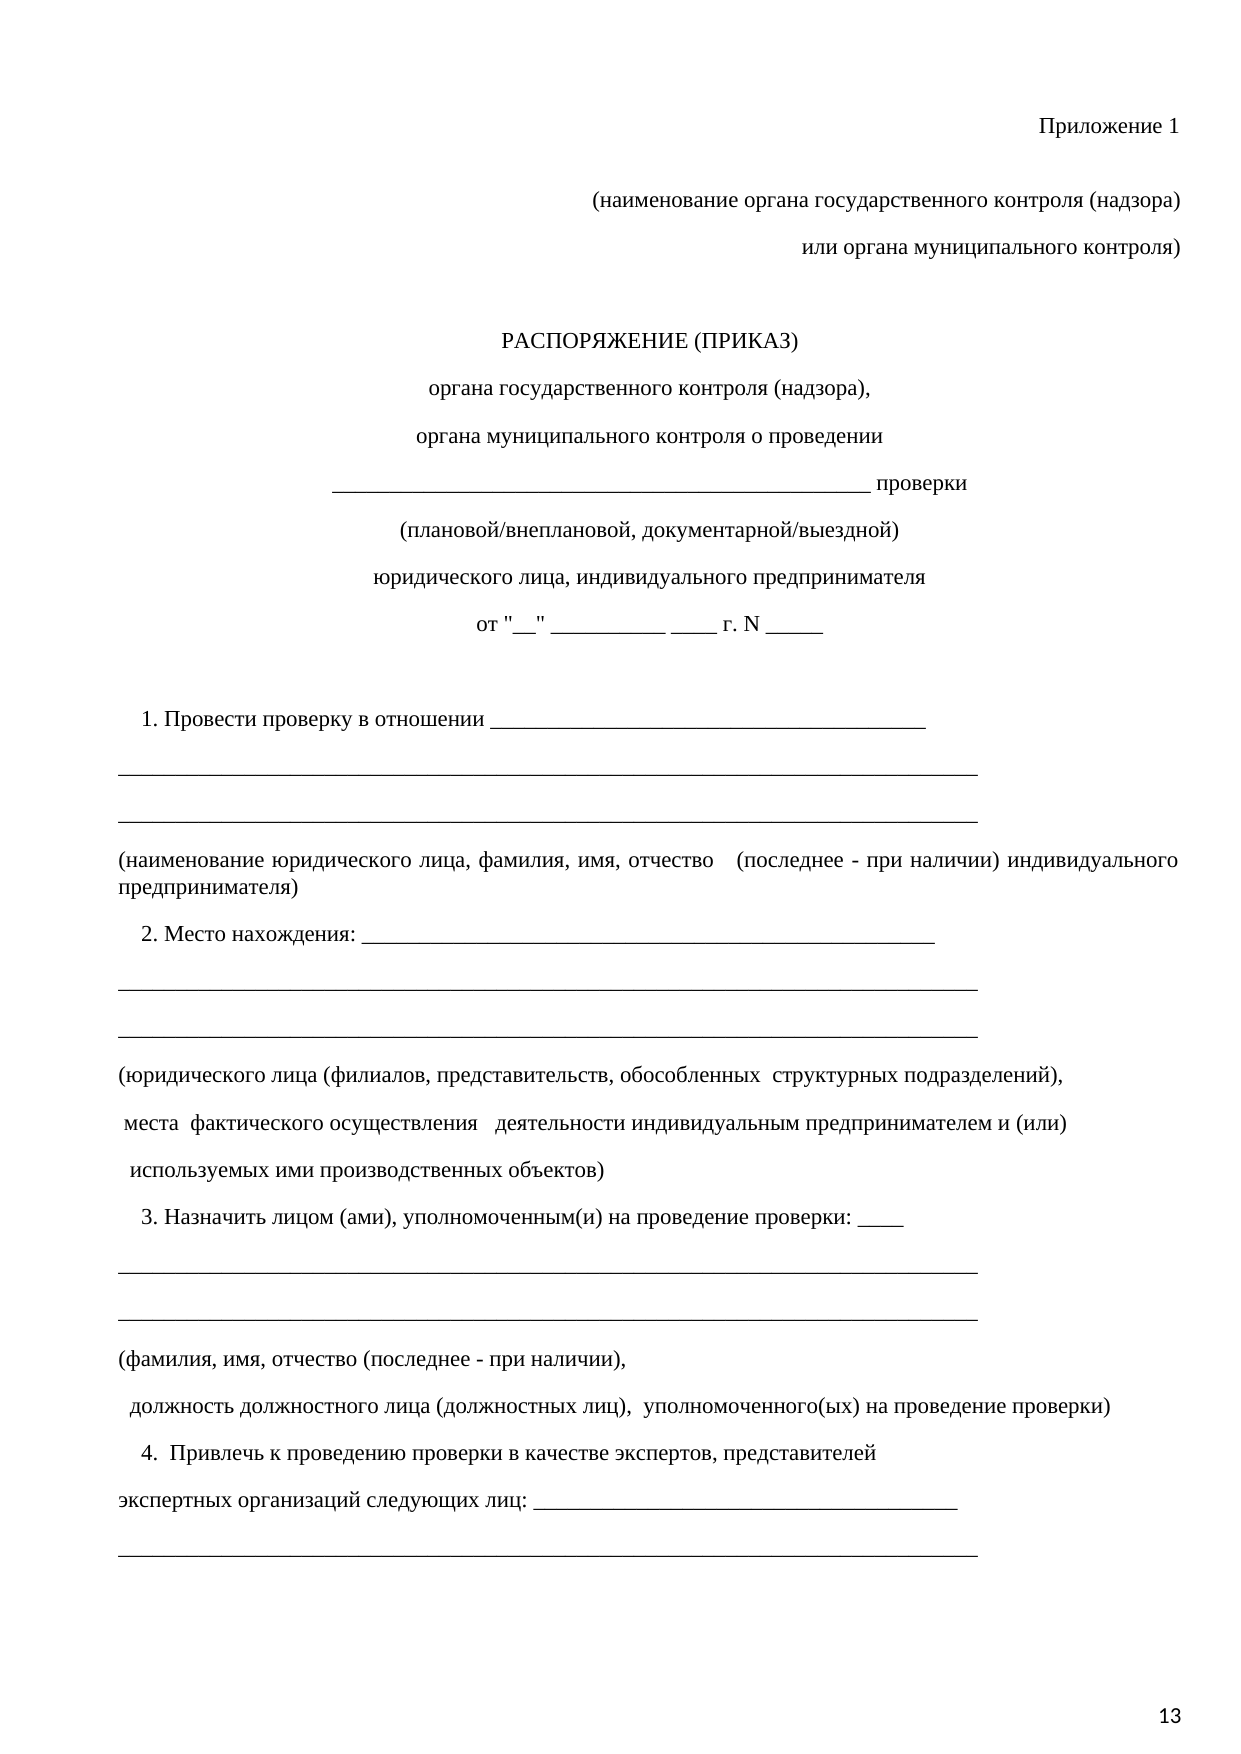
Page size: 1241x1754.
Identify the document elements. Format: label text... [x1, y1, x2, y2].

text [118, 1533, 1181, 1560]
text должность должностного лица (должностных лиц), уполномоченного(ых) на проведение проверки) [118, 1392, 1181, 1418]
text 3. Назначить лицом (ами), уполномоченным(и) на проведение проверки: ____ [118, 1203, 1181, 1229]
text (наименование органа государственного контроля (надзора) [118, 186, 1181, 212]
text (плановой/внеплановой, документарной/выездной) [118, 516, 1181, 542]
text от "__" __________ ____ г. N _____ [118, 610, 1181, 637]
text (наименование юридического лица, фамилия, имя, отчество (последнее - при наличии) индивидуального предпринимателя) [118, 846, 1181, 899]
text органа государственного контроля (надзора), [118, 374, 1181, 401]
text ___________________________________________________________________________ [118, 967, 1181, 993]
text Приложение 1 [118, 112, 1181, 138]
text РАСПОРЯЖЕНИЕ (ПРИКАЗ) [118, 327, 1181, 354]
text ___________________________________________________________________________ [118, 1297, 1181, 1324]
text места фактического осуществления деятельности индивидуальным предпринимателем и (или) [118, 1109, 1181, 1135]
text 2. Место нахождения: __________________________________________________ [118, 920, 1181, 946]
text экспертных организаций следующих лиц: _____________________________________ [118, 1486, 1181, 1512]
text 4. Привлечь к проведению проверки в качестве экспертов, представителей [118, 1439, 1181, 1465]
text ___________________________________________________________________________ [118, 1014, 1181, 1041]
text органа муниципального контроля о проведении [118, 422, 1181, 448]
text ___________________________________________________________________________ [118, 752, 1181, 778]
text 1. Провести проверку в отношении ______________________________________ [118, 705, 1181, 731]
text ___________________________________________________________________________ [118, 1250, 1181, 1277]
text _______________________________________________ проверки [118, 469, 1181, 495]
text (фамилия, имя, отчество (последнее - при наличии), [118, 1344, 1181, 1371]
text используемых ими производственных объектов) [118, 1156, 1181, 1182]
text юридического лица, индивидуального предпринимателя [118, 563, 1181, 589]
text ___________________________________________________________________________ [118, 799, 1181, 826]
text (юридического лица (филиалов, представительств, обособленных структурных подразделений), [118, 1061, 1181, 1088]
text или органа муниципального контроля) [118, 233, 1181, 259]
